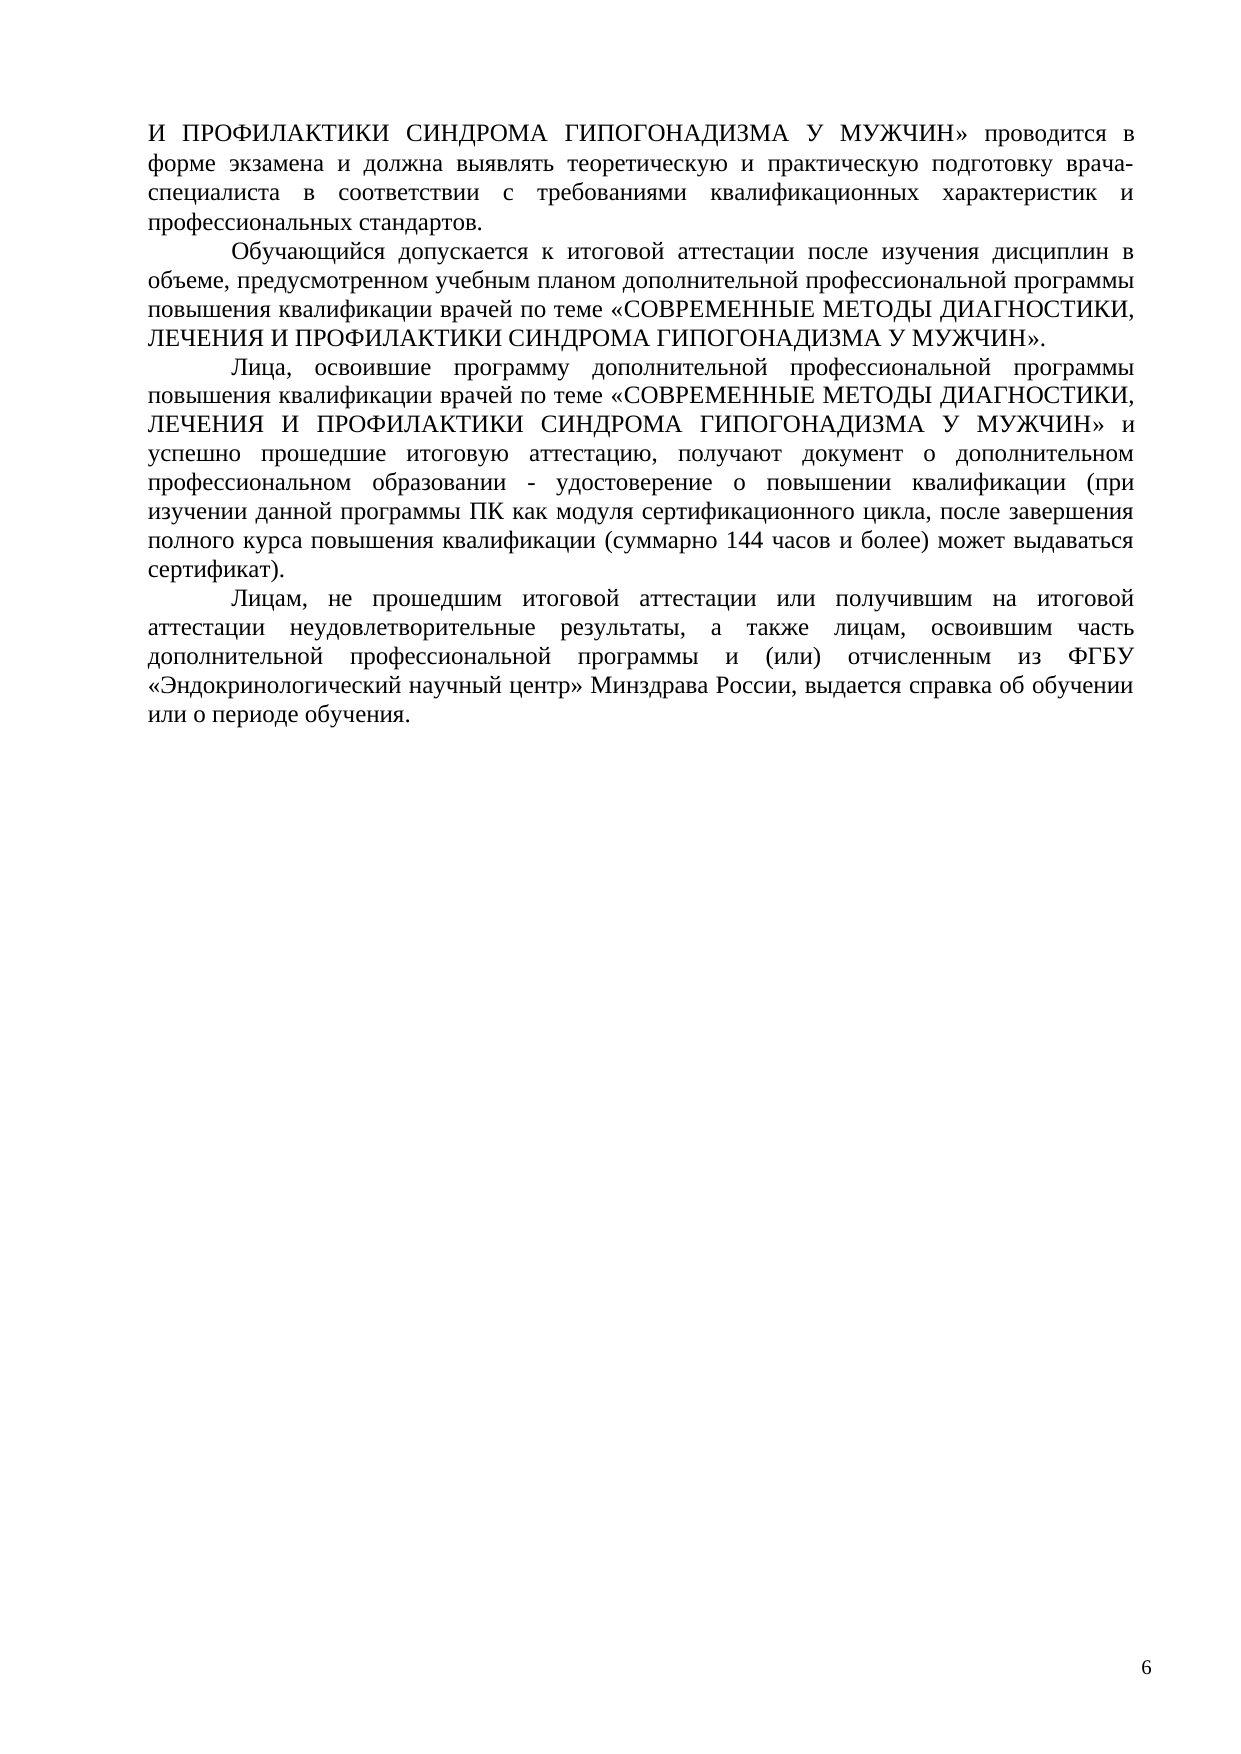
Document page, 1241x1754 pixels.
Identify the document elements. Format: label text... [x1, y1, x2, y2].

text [148, 118, 1135, 236]
text Лица, освоившие программу дополнительной профессиональной программы повышения квалификации врачей по теме «Современные методы диагностики, лечения и профилактики синдрома гипогонадизма у мужчин» и успешно прошедшие итоговую аттестацию, получают документ о дополнительном профессиональном образовании - удостоверение о повышении квалификации (при изучении данной программы ПК как модуля сертификационного цикла, после завершения полного курса повышения квалификации (суммарно 144 часов и более) может выдаваться сертификат). [148, 352, 1135, 583]
text Лицам, не прошедшим итоговой аттестации или получившим на итоговой аттестации неудовлетворительные результаты, а также лицам, освоившим часть дополнительной профессиональной программы и (или) отчисленным из ФГБУ «Эндокринологический научный центр» Минздрава России, выдается справка об обучении или о периоде обучения. [148, 583, 1135, 728]
text Обучающийся допускается к итоговой аттестации после изучения дисциплин в объеме, предусмотренном учебным планом дополнительной профессиональной программы повышения квалификации врачей по теме «Современные методы диагностики, лечения и профилактики синдрома гипогонадизма у мужчин». [148, 236, 1135, 352]
